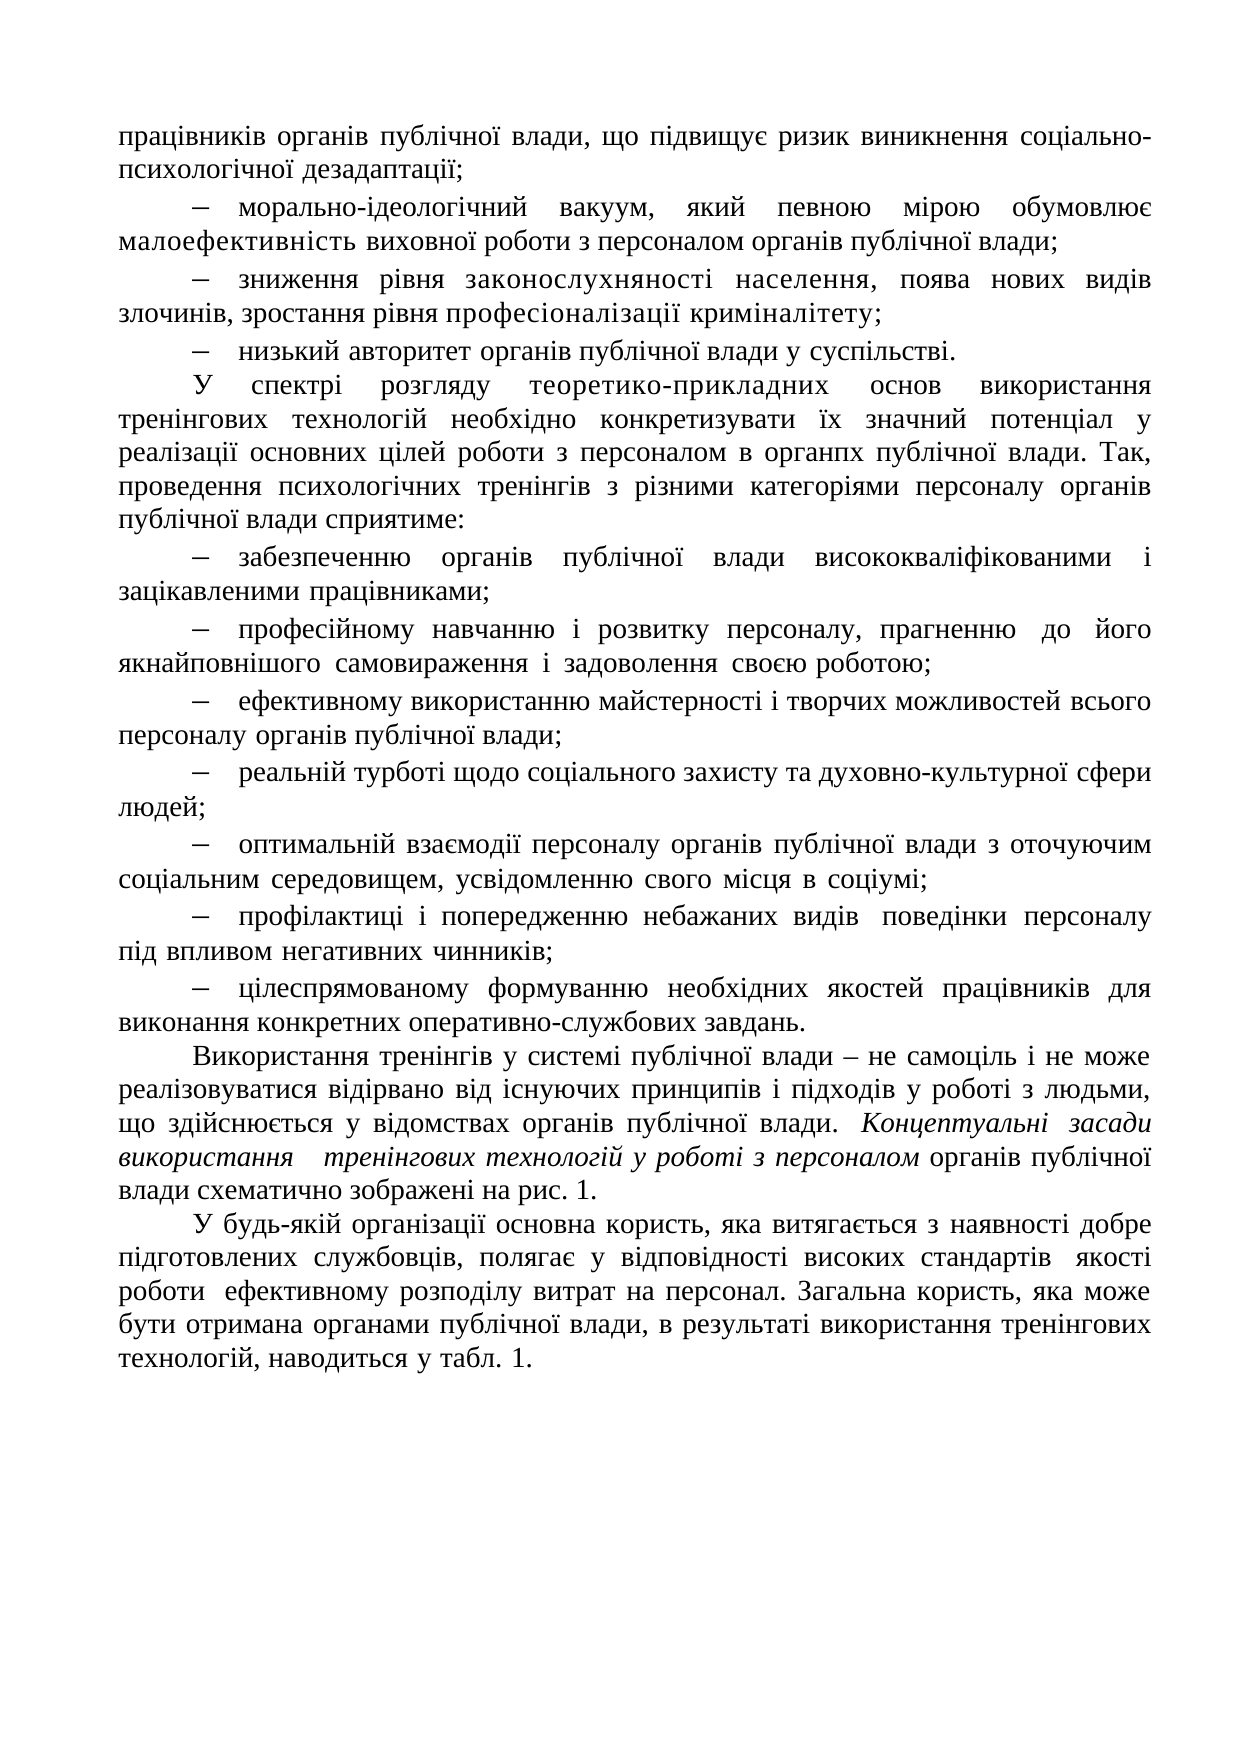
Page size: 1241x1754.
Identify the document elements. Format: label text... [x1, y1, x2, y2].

list реальній турботі щодо соціального захисту та духовно-культурної сфери людей; [118, 751, 1152, 822]
text У спектрі розгляду теоретико-прикладних основ використання тренінгових технологій необхідно конкретизувати їх значний потенціал у реалізації основних цілей роботи з персоналом в органпх публічної влади. Так, проведення психологічних тренінгів з різними категоріями персоналу органів публічної влади сприятиме: [118, 367, 1152, 535]
text У будь-якій організації основна користь, яка витягається з наявності добре підготовлених службовців, полягає у відповідності високих стандартів якості роботи ефективному розподілу витрат на персонал. Загальна користь, яка може бути отримана органами публічної влади, в результаті використання тренінгових технологій, наводиться у табл. 1. [118, 1206, 1152, 1373]
list профілактиці і попередженню небажаних видів поведінки персоналу під впливом негативних чинників; [118, 894, 1152, 966]
text Використання тренінгів у системі публічної влади – не самоціль і не може реалізовуватися відірвано від існуючих принципів і підходів у роботі з людьми, що здійснюється у відомствах органів публічної влади. Концептуальні засади використання тренінгових технологій у роботі з персоналом органів публічної влади схематично зображені на рис. 1. [118, 1038, 1152, 1206]
list оптимальній взаємодії персоналу органів публічної влади з оточуючим соціальним середовищем, усвідомленню свого місця в соціумі; [118, 822, 1152, 894]
list ефективному використанню майстерності і творчих можливостей всього персоналу органів публічної влади; [118, 679, 1152, 751]
list професійному навчанню і розвитку персоналу, прагненню до його якнайповнішого самовираження і задоволення своєю роботою; [118, 607, 1152, 679]
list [118, 118, 1152, 185]
list цілеспрямованому формуванню необхідних якостей працівників для виконання конкретних оперативно-службових завдань. [118, 966, 1152, 1038]
list низький авторитет органів публічної влади у суспільстві. [118, 329, 1152, 367]
list забезпеченню органів публічної влади висококваліфікованими і зацікавленими працівниками; [118, 535, 1152, 607]
list зниження рівня законослухняності населення, поява нових видів злочинів, зростання рівня професіоналізації криміналітету; [118, 257, 1152, 329]
list морально-ідеологічний вакуум, який певною мірою обумовлює малоефективність виховної роботи з персоналом органів публічної влади; [118, 185, 1152, 257]
